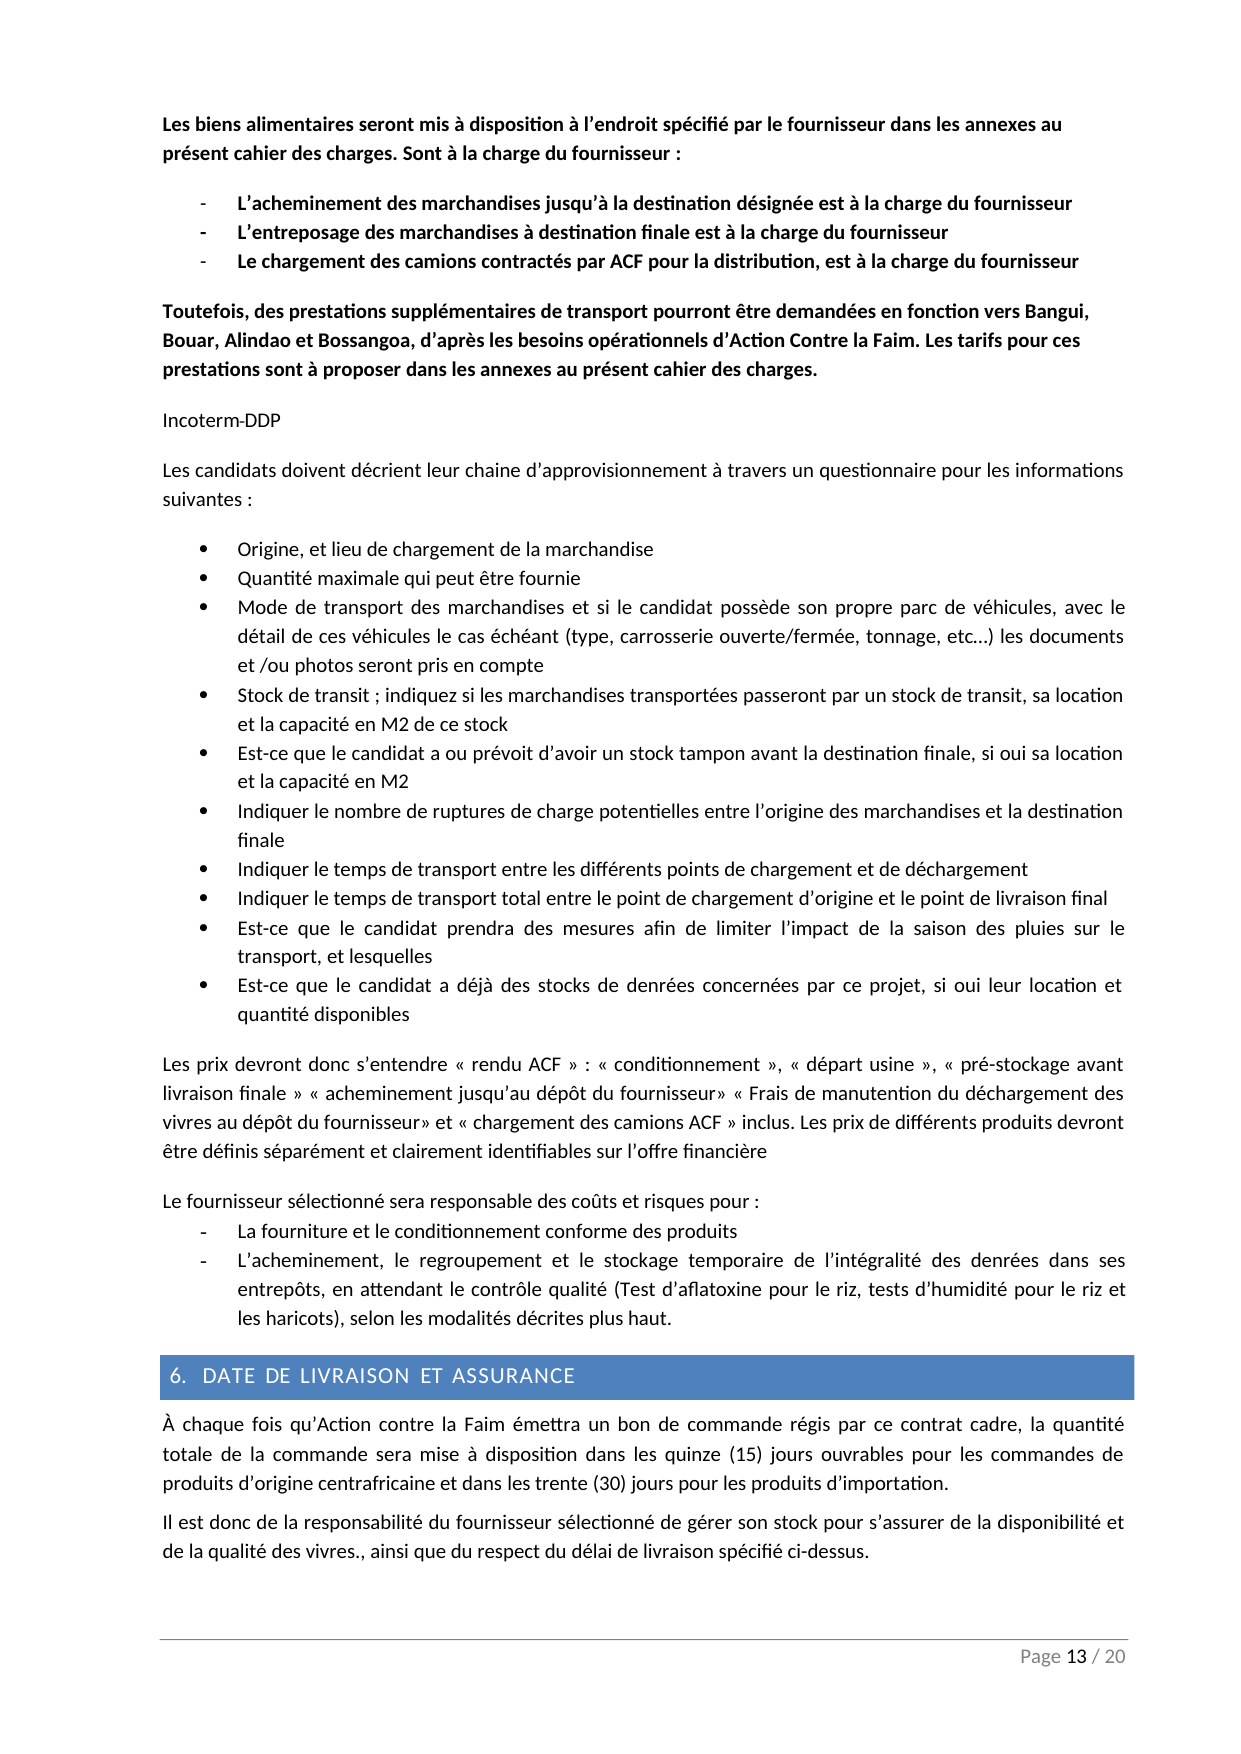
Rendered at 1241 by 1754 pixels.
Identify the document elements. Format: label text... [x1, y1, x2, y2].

list Est-ce que le candidat a ou prévoit d’avoir un stock tampon avant la destination finale, si oui sa location et la capacité en M2 [200, 740, 1125, 794]
list Stock de transit ; indiquez si les marchandises transportées passeront par un stock de transit, sa location et la capacité en M2 de ce stock [200, 682, 1126, 736]
list La fourniture et le conditionnement conforme des produits [200, 1218, 1184, 1243]
list Est-ce que le candidat prendra des mesures afin de limiter l’impact de la saison des pluies sur le transport, et lesquelles [200, 915, 1126, 969]
list Origine, et lieu de chargement de la marchandise [200, 536, 1184, 561]
subtitle Le chargement des camions contractés par ACF pour la distribution, est à la charge du fournisseur [200, 248, 1184, 274]
text Les prix devront donc s’entendre « rendu ACF » : « conditionnement », « départ usine », « pré-stockage avant livraison finale » « acheminement jusqu’au dépôt du fournisseur» « Frais de manutention du déchargement des vivres au dépôt du fournisseur» et « chargement des camions ACF » inclus. Les prix de différents produits devront être définis séparément et clairement identifiables sur l’offre financière [162, 1051, 1126, 1164]
text À chaque fois qu’Action contre la Faim émettra un bon de commande régis par ce contrat cadre, la quantité totale de la commande sera mise à disposition dans les quinze (15) jours ouvrables pour les commandes de produits d’origine centrafricaine et dans les trente (30) jours pour les produits d’importation. [162, 1400, 1126, 1495]
text Les biens alimentaires seront mis à disposition à l’endroit spécifié par le fournisseur dans les annexes au présent cahier des charges. Sont à la charge du fournisseur : [162, 111, 1114, 165]
list Indiquer le temps de transport entre les différents points de chargement et de déchargement [200, 856, 1184, 882]
list Mode de transport des marchandises et si le candidat possède son propre parc de véhicules, avec le détail de ces véhicules le cas échéant (type, carrosserie ouverte/fermée, tonnage, etc…) les documents et /ou photos seront pris en compte [200, 594, 1126, 678]
list L’acheminement, le regroupement et le stockage temporaire de l’intégralité des denrées dans ses entrepôts, en attendant le contrôle qualité (Test d’aflatoxine pour le riz, tests d’humidité pour le riz et les haricots), selon les modalités décrites plus haut. [200, 1247, 1126, 1331]
text Il est donc de la responsabilité du fournisseur sélectionné de gérer son stock pour s’assurer de la disponibilité et de la qualité des vivres., ainsi que du respect du délai de livraison spécifié ci-dessus. [162, 1509, 1126, 1564]
list Indiquer le temps de transport total entre le point de chargement d’origine et le point de livraison final [200, 885, 1184, 911]
list Quantité maximale qui peut être fournie [200, 565, 1184, 591]
text Le fournisseur sélectionné sera responsable des coûts et risques pour : [162, 1189, 1184, 1214]
text Toutefois, des prestations supplémentaires de transport pourront être demandées en fonction vers Bangui, Bouar, Alindao et Bossangoa, d’après les besoins opérationnels d’Action Contre la Faim. Les tarifs pour ces prestations sont à proposer dans les annexes au présent cahier des charges. [162, 298, 1093, 382]
text Les candidats doivent décrient leur chaine d’approvisionnement à travers un questionnaire pour les informations suivantes : [162, 457, 1126, 511]
list Est-ce que le candidat a déjà des stocks de denrées concernées par ce projet, si oui leur location et quantité disponibles [200, 972, 1124, 1027]
subtitle L’acheminement des marchandises jusqu’à la destination désignée est à la charge du fournisseur [200, 190, 1184, 215]
list L’entreposage des marchandises à destination finale est à la charge du fournisseur [200, 219, 1184, 244]
list Indiquer le nombre de ruptures de charge potentielles entre l’origine des marchandises et la destination finale [200, 798, 1125, 852]
text Incoterm DDP [162, 407, 1184, 432]
